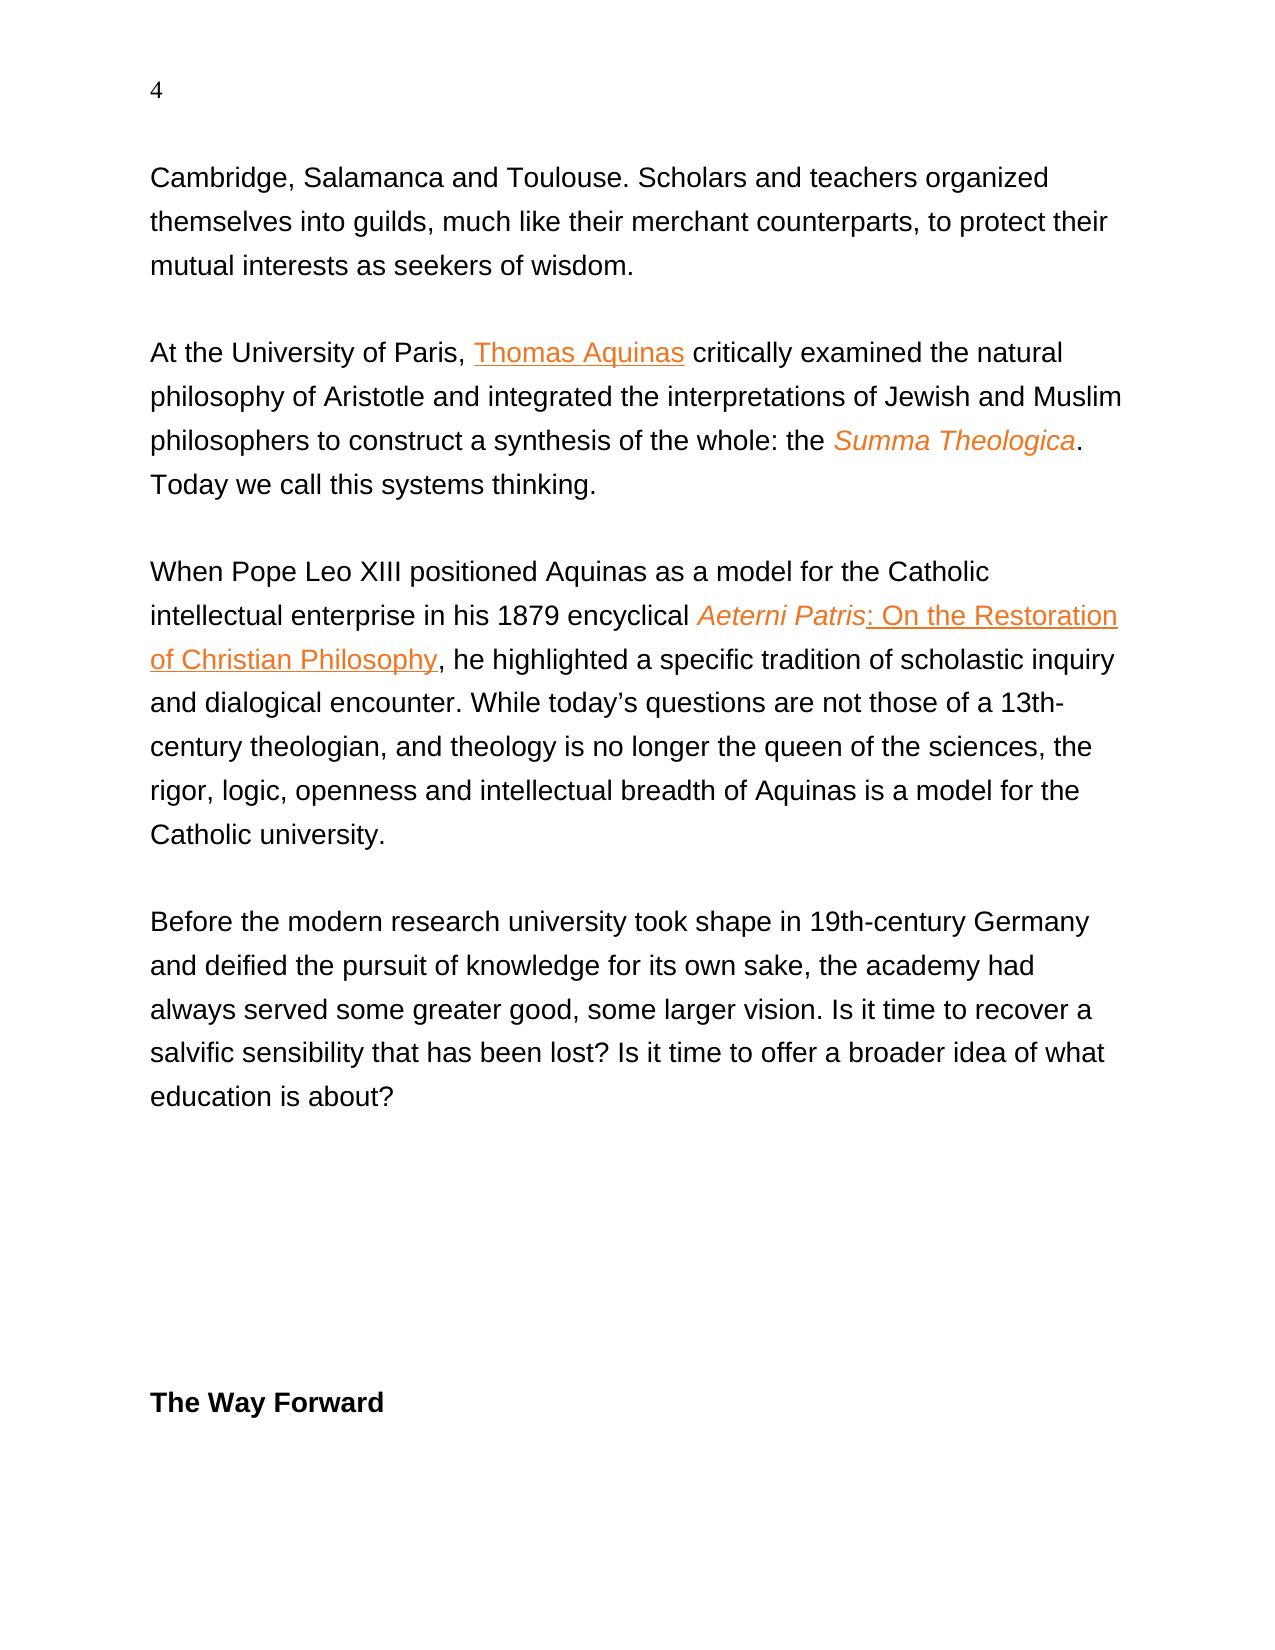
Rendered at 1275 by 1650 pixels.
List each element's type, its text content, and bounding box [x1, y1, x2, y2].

text The Way Forward [150, 1375, 1125, 1419]
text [150, 150, 1125, 281]
text Before the modern research university took shape in 19th-century Germany and deified the pursuit of knowledge for its own sake, the academy had always served some greater good, some larger vision. Is it time to recover a salvific sensibility that has been lost? Is it time to offer a broader idea of what education is about? [150, 894, 1125, 1112]
text When Pope Leo XIII positioned Aquinas as a model for the Catholic intellectual enterprise in his 1879 encyclical Aeterni Patris: On the Restoration of Christian Philosophy, he highlighted a specific tradition of scholastic inquiry and dialogical encounter. While today’s questions are not those of a 13th-century theologian, and theology is no longer the queen of the sciences, the rigor, logic, openness and intellectual breadth of Aquinas is a model for the Catholic university. [150, 544, 1125, 850]
text At the University of Paris, Thomas Aquinas critically examined the natural philosophy of Aristotle and integrated the interpretations of Jewish and Muslim philosophers to construct a synthesis of the whole: the Summa Theologica. Today we call this systems thinking. [150, 325, 1125, 500]
